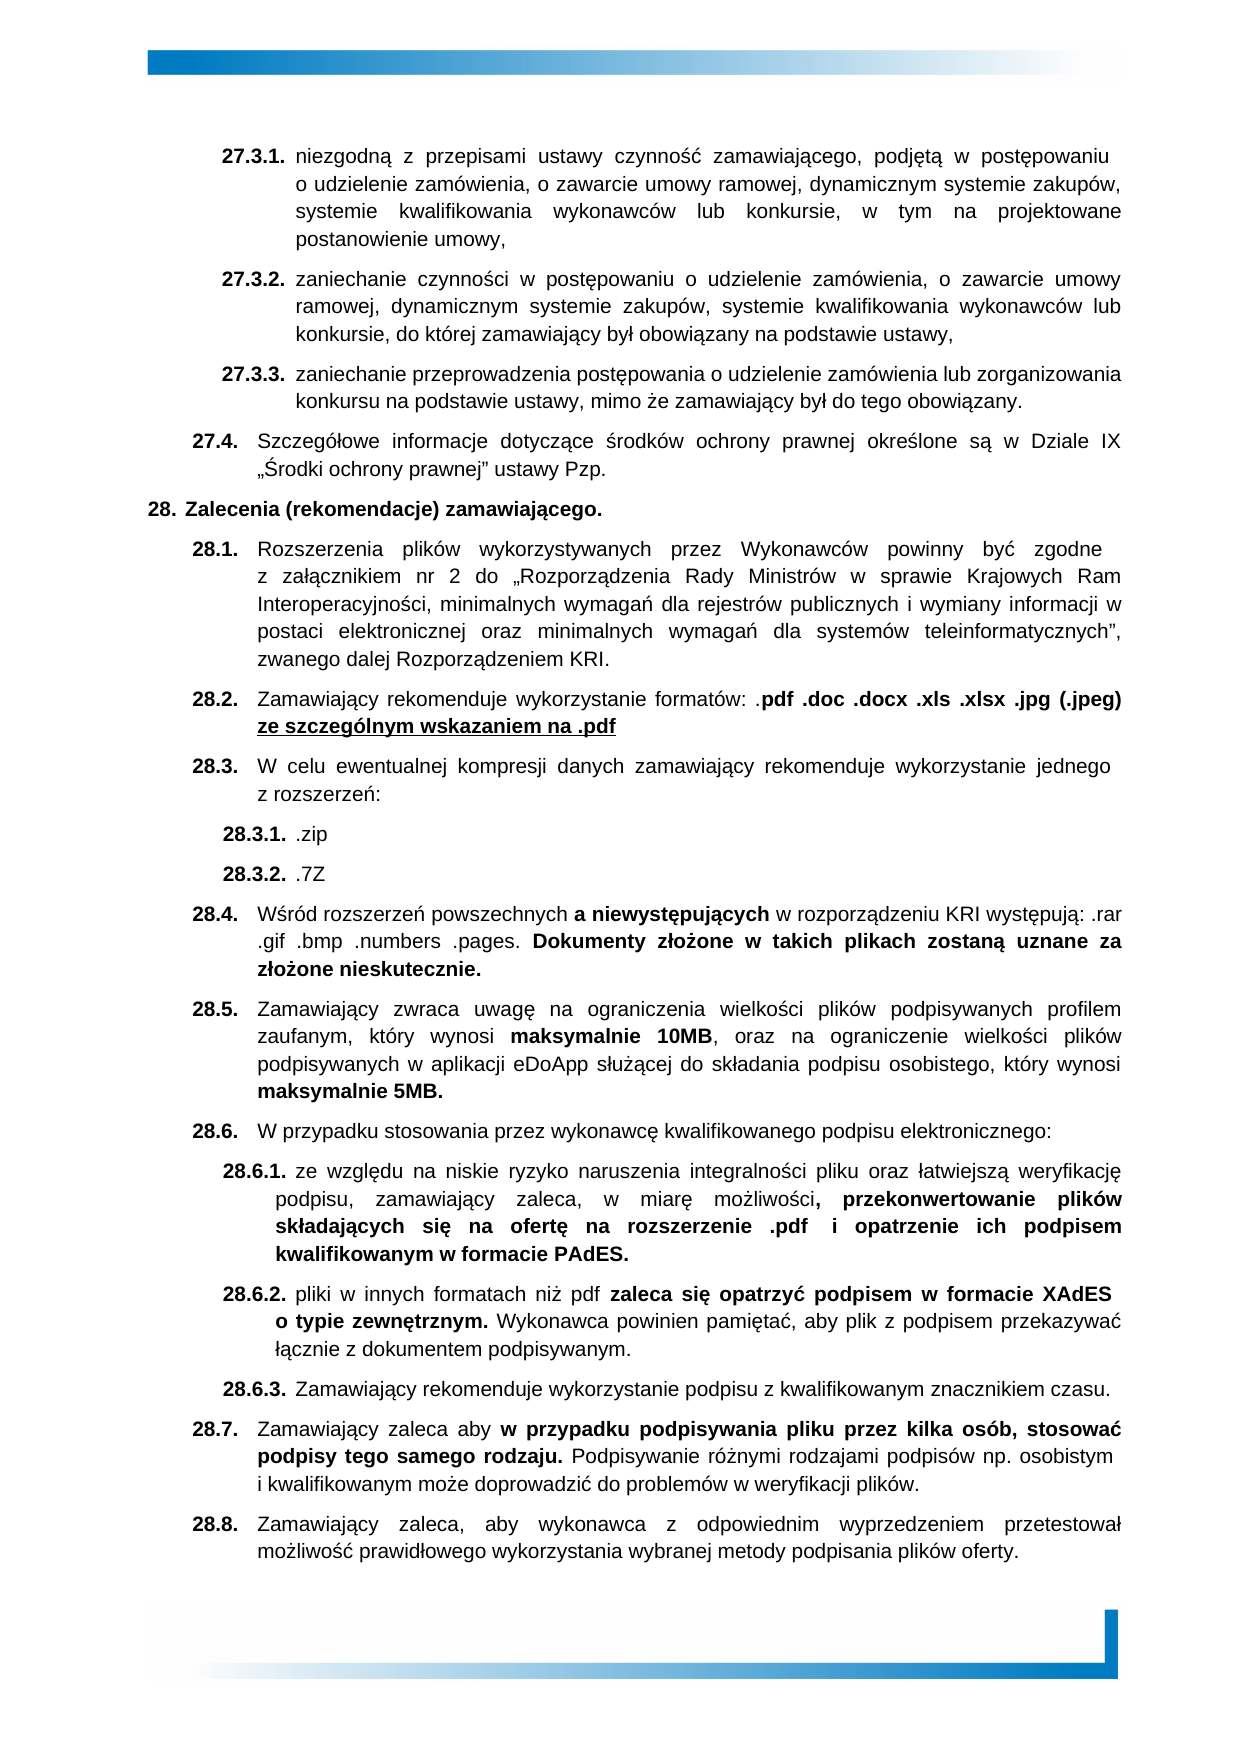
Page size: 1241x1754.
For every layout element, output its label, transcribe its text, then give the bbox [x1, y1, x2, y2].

list Szczegółowe informacje dotyczące środków ochrony prawnej określone są w Dziale IX „Środki ochrony prawnej” ustawy Pzp. [192, 429, 1122, 481]
list Zamawiający zaleca, aby wykonawca z odpowiednim wyprzedzeniem przetestował możliwość prawidłowego wykorzystania wybranej metody podpisania plików oferty. [192, 1512, 1122, 1563]
list Zalecenia (rekomendacje) zamawiającego. [148, 497, 1122, 521]
list .zip [223, 822, 1122, 846]
list zaniechanie przeprowadzenia postępowania o udzielenie zamówienia lub zorganizowania konkursu na podstawie ustawy, mimo że zamawiający był do tego obowiązany. [222, 362, 1122, 413]
list pliki w innych formatach niż pdf zaleca się opatrzyć podpisem w formacie XAdES o typie zewnętrznym. Wykonawca powinien pamiętać, aby plik z podpisem przekazywać łącznie z dokumentem podpisywanym. [223, 1282, 1122, 1361]
list Zamawiający zaleca aby w przypadku podpisywania pliku przez kilka osób, stosować podpisy tego samego rodzaju. Podpisywanie różnymi rodzajami podpisów np. osobistym i kwalifikowanym może doprowadzić do problemów w weryfikacji plików. [192, 1417, 1122, 1496]
picture [147, 44, 1123, 83]
list W celu ewentualnej kompresji danych zamawiający rekomenduje wykorzystanie jednego z rozszerzeń: [192, 754, 1122, 806]
list zaniechanie czynności w postępowaniu o udzielenie zamówienia, o zawarcie umowy ramowej, dynamicznym systemie zakupów, systemie kwalifikowania wykonawców lub konkursie, do której zamawiający był obowiązany na podstawie ustawy, [222, 267, 1122, 346]
list ze względu na niskie ryzyko naruszenia integralności pliku oraz łatwiejszą weryfikację podpisu, zamawiający zaleca, w miarę możliwości, przekonwertowanie plików składających się na ofertę na rozszerzenie .pdf i opatrzenie ich podpisem kwalifikowanym w formacie PAdES. [223, 1159, 1122, 1266]
list Zamawiający rekomenduje wykorzystanie podpisu z kwalifikowanym znacznikiem czasu. [223, 1377, 1122, 1401]
list Zamawiający zwraca uwagę na ograniczenia wielkości plików podpisywanych profilem zaufanym, który wynosi maksymalnie 10MB, oraz na ograniczenie wielkości plików podpisywanych w aplikacji eDoApp służącej do składania podpisu osobistego, który wynosi maksymalnie 5MB. [192, 997, 1122, 1103]
picture [147, 1602, 1123, 1682]
list Wśród rozszerzeń powszechnych a niewystępujących w rozporządzeniu KRI występują: .rar .gif .bmp .numbers .pages. Dokumenty złożone w takich plikach zostaną uznane za złożone nieskutecznie. [192, 902, 1122, 981]
list Zamawiający rekomenduje wykorzystanie formatów: .pdf .doc .docx .xls .xlsx .jpg (.jpeg) ze szczególnym wskazaniem na .pdf [192, 687, 1122, 738]
list W przypadku stosowania przez wykonawcę kwalifikowanego podpisu elektronicznego: [192, 1119, 1122, 1143]
list niezgodną z przepisami ustawy czynność zamawiającego, podjętą w postępowaniu o udzielenie zamówienia, o zawarcie umowy ramowej, dynamicznym systemie zakupów, systemie kwalifikowania wykonawców lub konkursie, w tym na projektowane postanowienie umowy, [222, 144, 1122, 251]
list Rozszerzenia plików wykorzystywanych przez Wykonawców powinny być zgodne z załącznikiem nr 2 do „Rozporządzenia Rady Ministrów w sprawie Krajowych Ram Interoperacyjności, minimalnych wymagań dla rejestrów publicznych i wymiany informacji w postaci elektronicznej oraz minimalnych wymagań dla systemów teleinformatycznych”, zwanego dalej Rozporządzeniem KRI. [192, 537, 1122, 671]
list .7Z [223, 862, 1122, 886]
